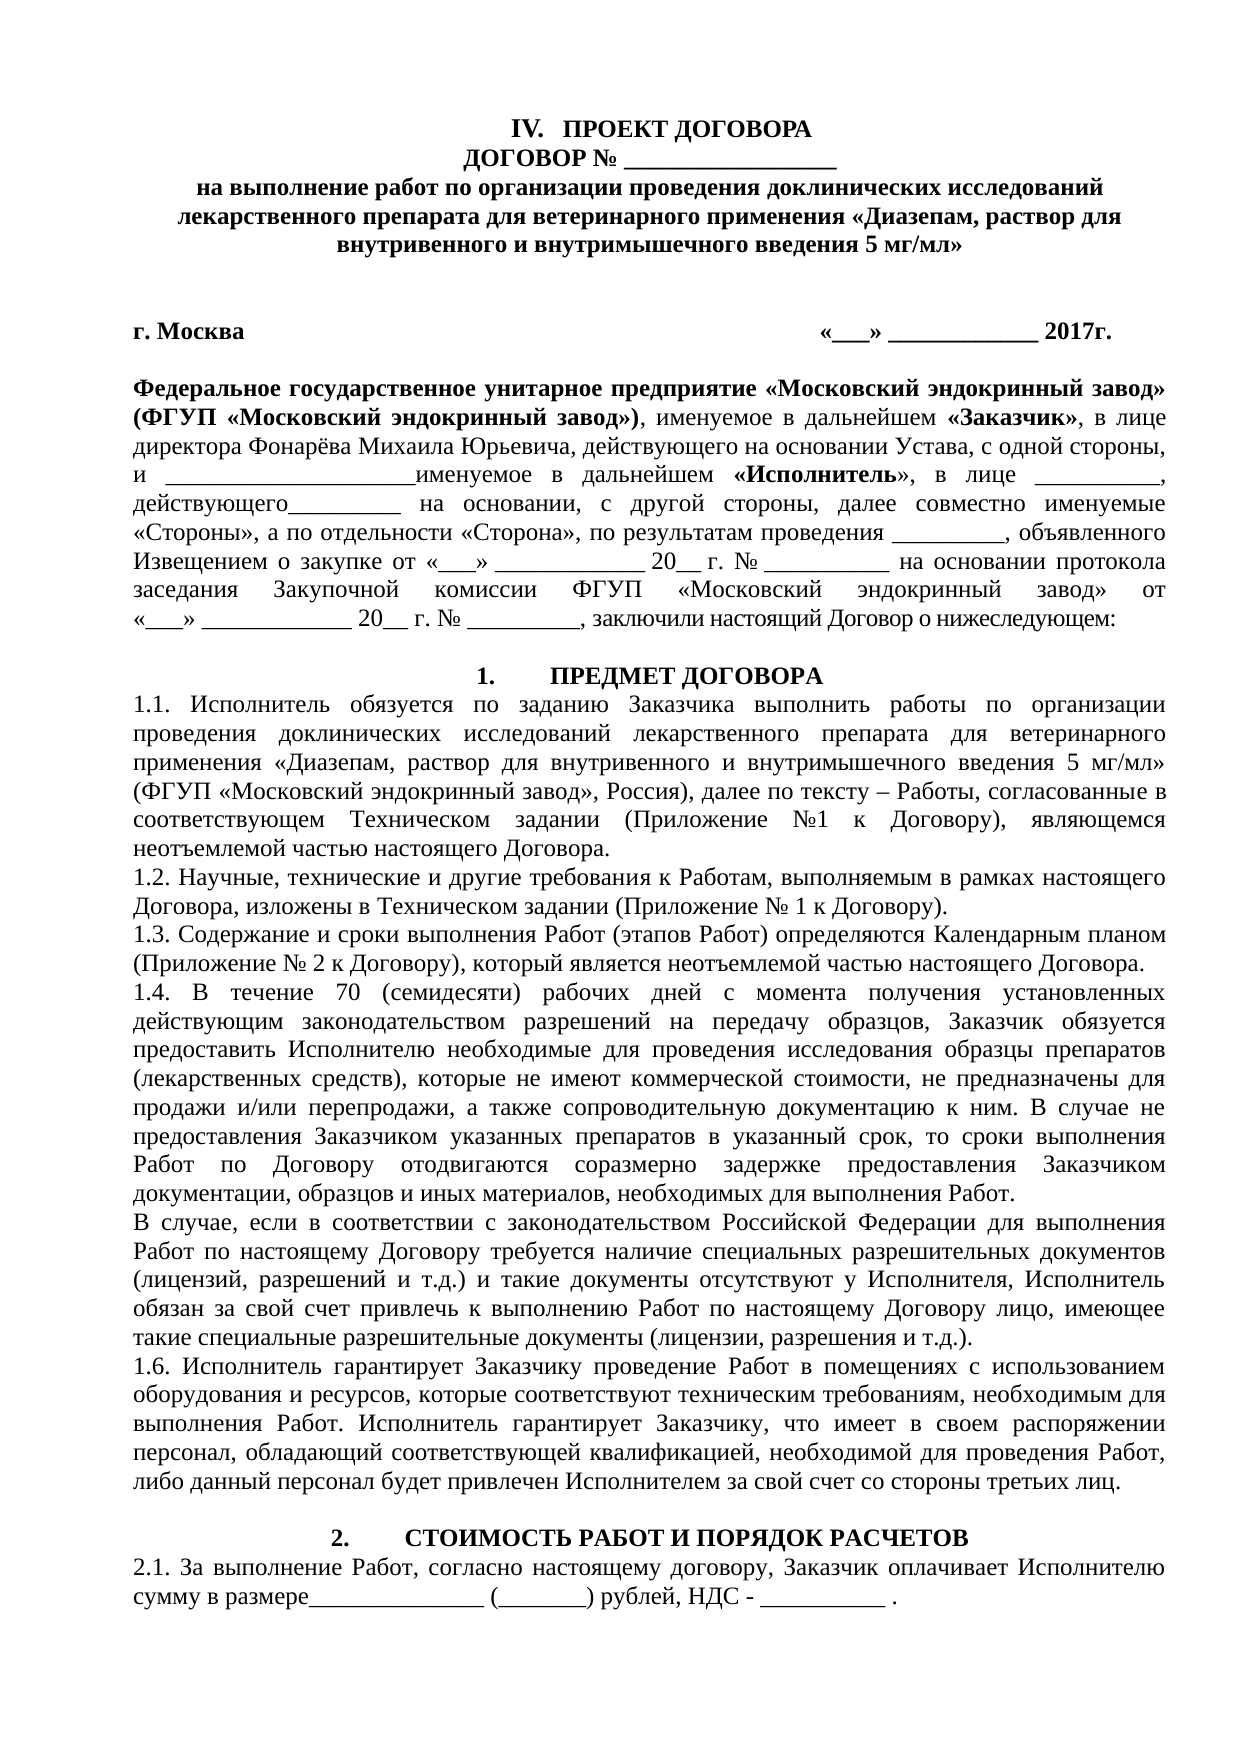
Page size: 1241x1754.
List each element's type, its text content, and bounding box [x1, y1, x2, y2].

list ПРЕДМЕТ ДОГОВОРА [133, 661, 1167, 689]
text 1.3. Содержание и сроки выполнения Работ (этапов Работ) определяются Календарным планом (Приложение № 2 к Договору), который является неотъемлемой частью настоящего Договора. [133, 919, 1167, 977]
text 1.2. Научные, технические и другие требования к Работам, выполняемым в рамках настоящего Договора, изложены в Техническом задании (Приложение № 1 к Договору). [133, 862, 1167, 919]
text 2.1. За выполнение Работ, согласно настоящему договору, Заказчик оплачивает Исполнителю сумму в размере______________ (_______) рублей, НДС - __________ . [133, 1552, 1167, 1609]
subtitle ПРОЕКТ ДОГОВОРА [189, 112, 1167, 143]
text на выполнение работ по организации проведения доклинических исследований лекарственного препарата для ветеринарного применения «Диазепам, раствор для внутривенного и внутримышечного введения 5 мг/мл» [133, 172, 1167, 258]
text 1.1. Исполнитель обязуется по заданию Заказчика выполнить работы по организации проведения доклинических исследований лекарственного препарата для ветеринарного применения «Диазепам, раствор для внутривенного и внутримышечного введения 5 мг/мл» (ФГУП «Московский эндокринный завод», Россия), далее по тексту – Работы, согласованные в соответствующем Техническом задании (Приложение №1 к Договору), являющемся неотъемлемой частью настоящего Договора. [133, 689, 1167, 862]
text г. Москва «___» ____________ 2017г. [133, 316, 1167, 344]
text 1.6. Исполнитель гарантирует Заказчику проведение Работ в помещениях с использованием оборудования и ресурсов, которые соответствуют техническим требованиям, необходимым для выполнения Работ. Исполнитель гарантирует Заказчику, что имеет в своем распоряжении персонал, обладающий соответствующей квалификацией, необходимой для проведения Работ, либо данный персонал будет привлечен Исполнителем за свой счет со стороны третьих лиц. [133, 1351, 1167, 1494]
text Федеральное государственное унитарное предприятие «Московский эндокринный завод» (ФГУП «Московский эндокринный завод»), именуемое в дальнейшем «Заказчик», в лице директора Фонарёва Михаила Юрьевича, действующего на основании Устава, с одной стороны, и ____________________именуемое в дальнейшем «Исполнитель», в лице __________, действующего_________ на основании, с другой стороны, далее совместно именуемые «Стороны», а по отдельности «Сторона», по результатам проведения _________, объявленного Извещением о закупке от «___» ____________ 20__ г. № __________ на основании протокола заседания Закупочной комиссии ФГУП «Московский эндокринный завод» от «___» ____________ 20__ г. № _________, заключили настоящий Договор о нижеследующем: [133, 373, 1167, 632]
text ДОГОВОР № _________________ [133, 143, 1167, 172]
text 1.4. В течение 70 (семидесяти) рабочих дней с момента получения установленных действующим законодательством разрешений на передачу образцов, Заказчик обязуется предоставить Исполнителю необходимые для проведения исследования образцы препаратов (лекарственных средств), которые не имеют коммерческой стоимости, не предназначены для продажи и/или перепродажи, а также сопроводительную документацию к ним. В случае не предоставления Заказчиком указанных препаратов в указанный срок, то сроки выполнения Работ по Договору отодвигаются соразмерно задержке предоставления Заказчиком документации, образцов и иных материалов, необходимых для выполнения Работ. [133, 977, 1167, 1207]
text В случае, если в соответствии с законодательством Российской Федерации для выполнения Работ по настоящему Договору требуется наличие специальных разрешительных документов (лицензий, разрешений и т.д.) и такие документы отсутствуют у Исполнителя, Исполнитель обязан за свой счет привлечь к выполнению Работ по настоящему Договору лицо, имеющее такие специальные разрешительные документы (лицензии, разрешения и т.д.). [133, 1207, 1167, 1351]
list СТОИМОСТЬ РАБОТ И ПОРЯДОК РАСЧЕТОВ [133, 1523, 1167, 1552]
